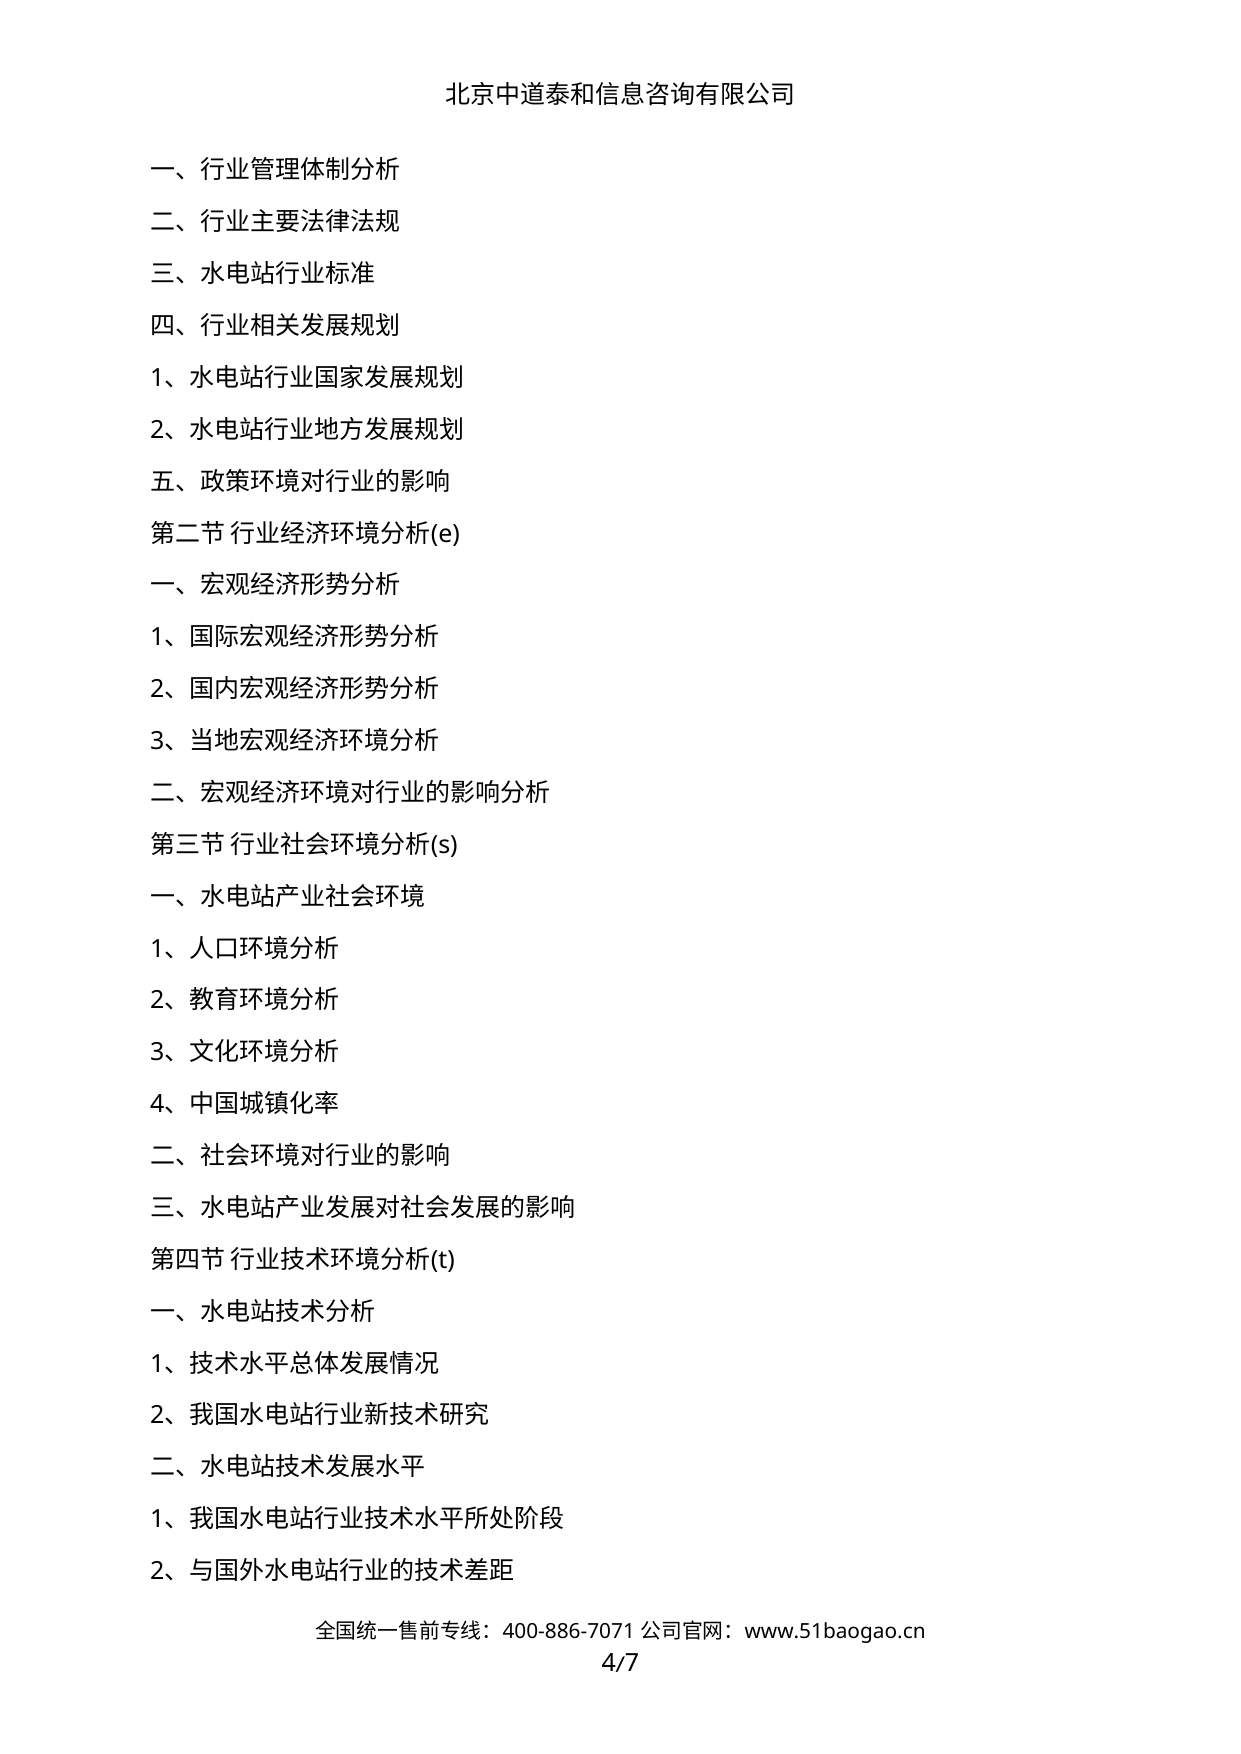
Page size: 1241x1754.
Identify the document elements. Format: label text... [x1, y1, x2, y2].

text 1、人口环境分析 [150, 928, 1090, 964]
text 第二节 行业经济环境分析(e) [150, 513, 1090, 549]
text 一、行业管理体制分析 [150, 150, 1090, 186]
text 1、我国水电站行业技术水平所处阶段 [150, 1499, 1090, 1535]
text 1、水电站行业国家发展规划 [150, 357, 1090, 394]
text 2、国内宏观经济形势分析 [150, 669, 1090, 705]
text 2、教育环境分析 [150, 980, 1090, 1016]
text 2、我国水电站行业新技术研究 [150, 1395, 1090, 1431]
text 第四节 行业技术环境分析(t) [150, 1239, 1090, 1276]
text 3、文化环境分析 [150, 1032, 1090, 1068]
text 三、水电站行业标准 [150, 254, 1090, 290]
text 4、中国城镇化率 [150, 1084, 1090, 1120]
text 1、国际宏观经济形势分析 [150, 617, 1090, 653]
text 2、水电站行业地方发展规划 [150, 409, 1090, 446]
text 一、水电站产业社会环境 [150, 876, 1090, 912]
text 四、行业相关发展规划 [150, 306, 1090, 342]
text 一、水电站技术分析 [150, 1291, 1090, 1327]
text 3、当地宏观经济环境分析 [150, 721, 1090, 757]
text 1、技术水平总体发展情况 [150, 1343, 1090, 1379]
text 五、政策环境对行业的影响 [150, 461, 1090, 497]
text 二、社会环境对行业的影响 [150, 1136, 1090, 1172]
text 2、与国外水电站行业的技术差距 [150, 1551, 1090, 1587]
text 一、宏观经济形势分析 [150, 565, 1090, 601]
text 二、宏观经济环境对行业的影响分析 [150, 772, 1090, 809]
text 三、水电站产业发展对社会发展的影响 [150, 1187, 1090, 1224]
text 二、水电站技术发展水平 [150, 1447, 1090, 1483]
text 二、行业主要法律法规 [150, 202, 1090, 238]
text 第三节 行业社会环境分析(s) [150, 824, 1090, 861]
